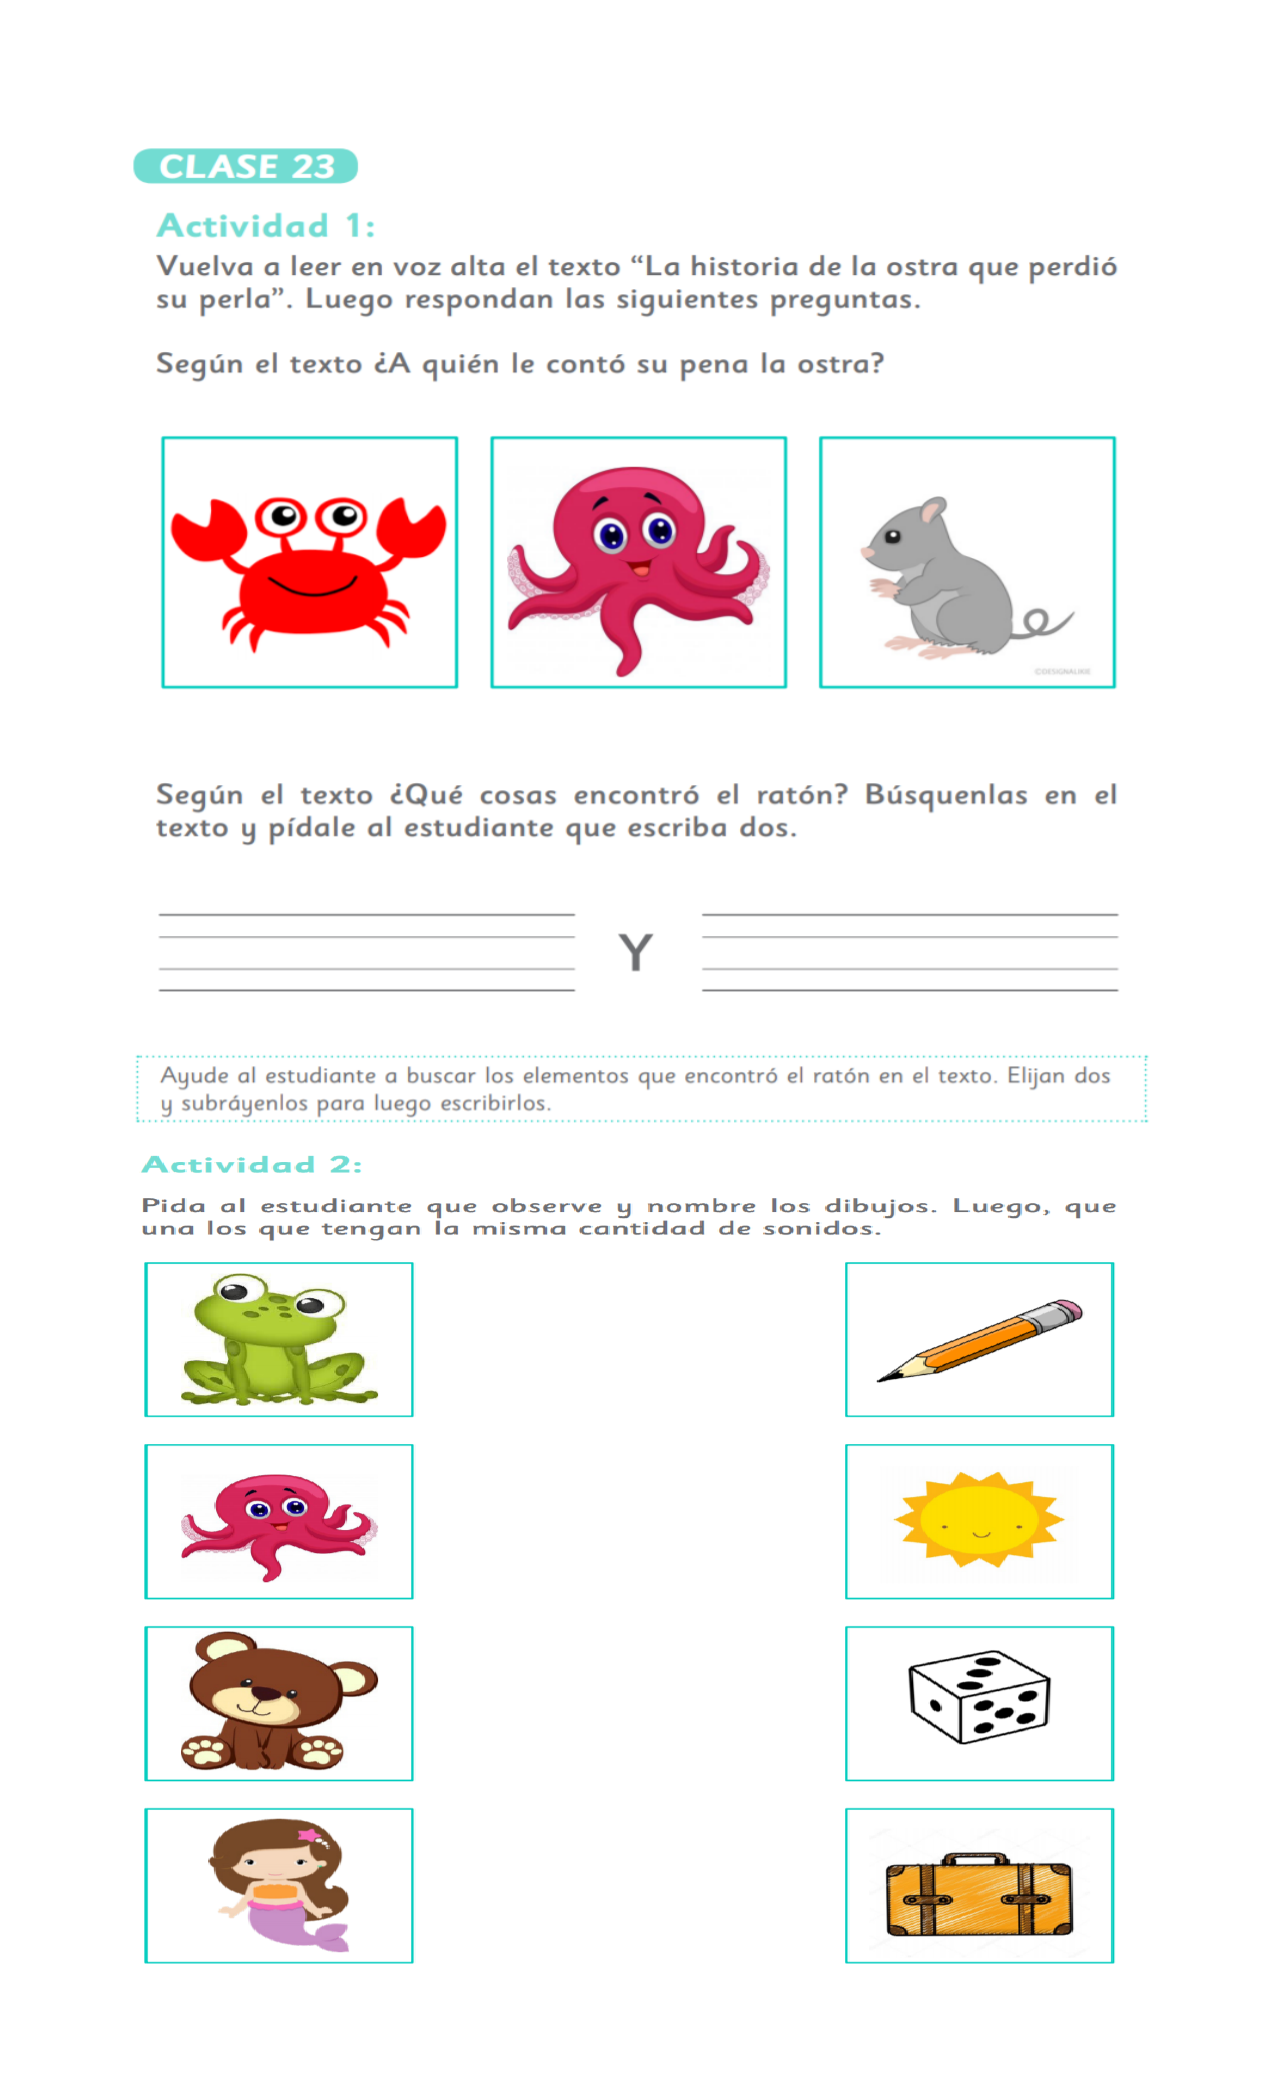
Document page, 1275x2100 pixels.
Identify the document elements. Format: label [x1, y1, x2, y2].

picture [118, 118, 1157, 1139]
picture [118, 1142, 1129, 1969]
